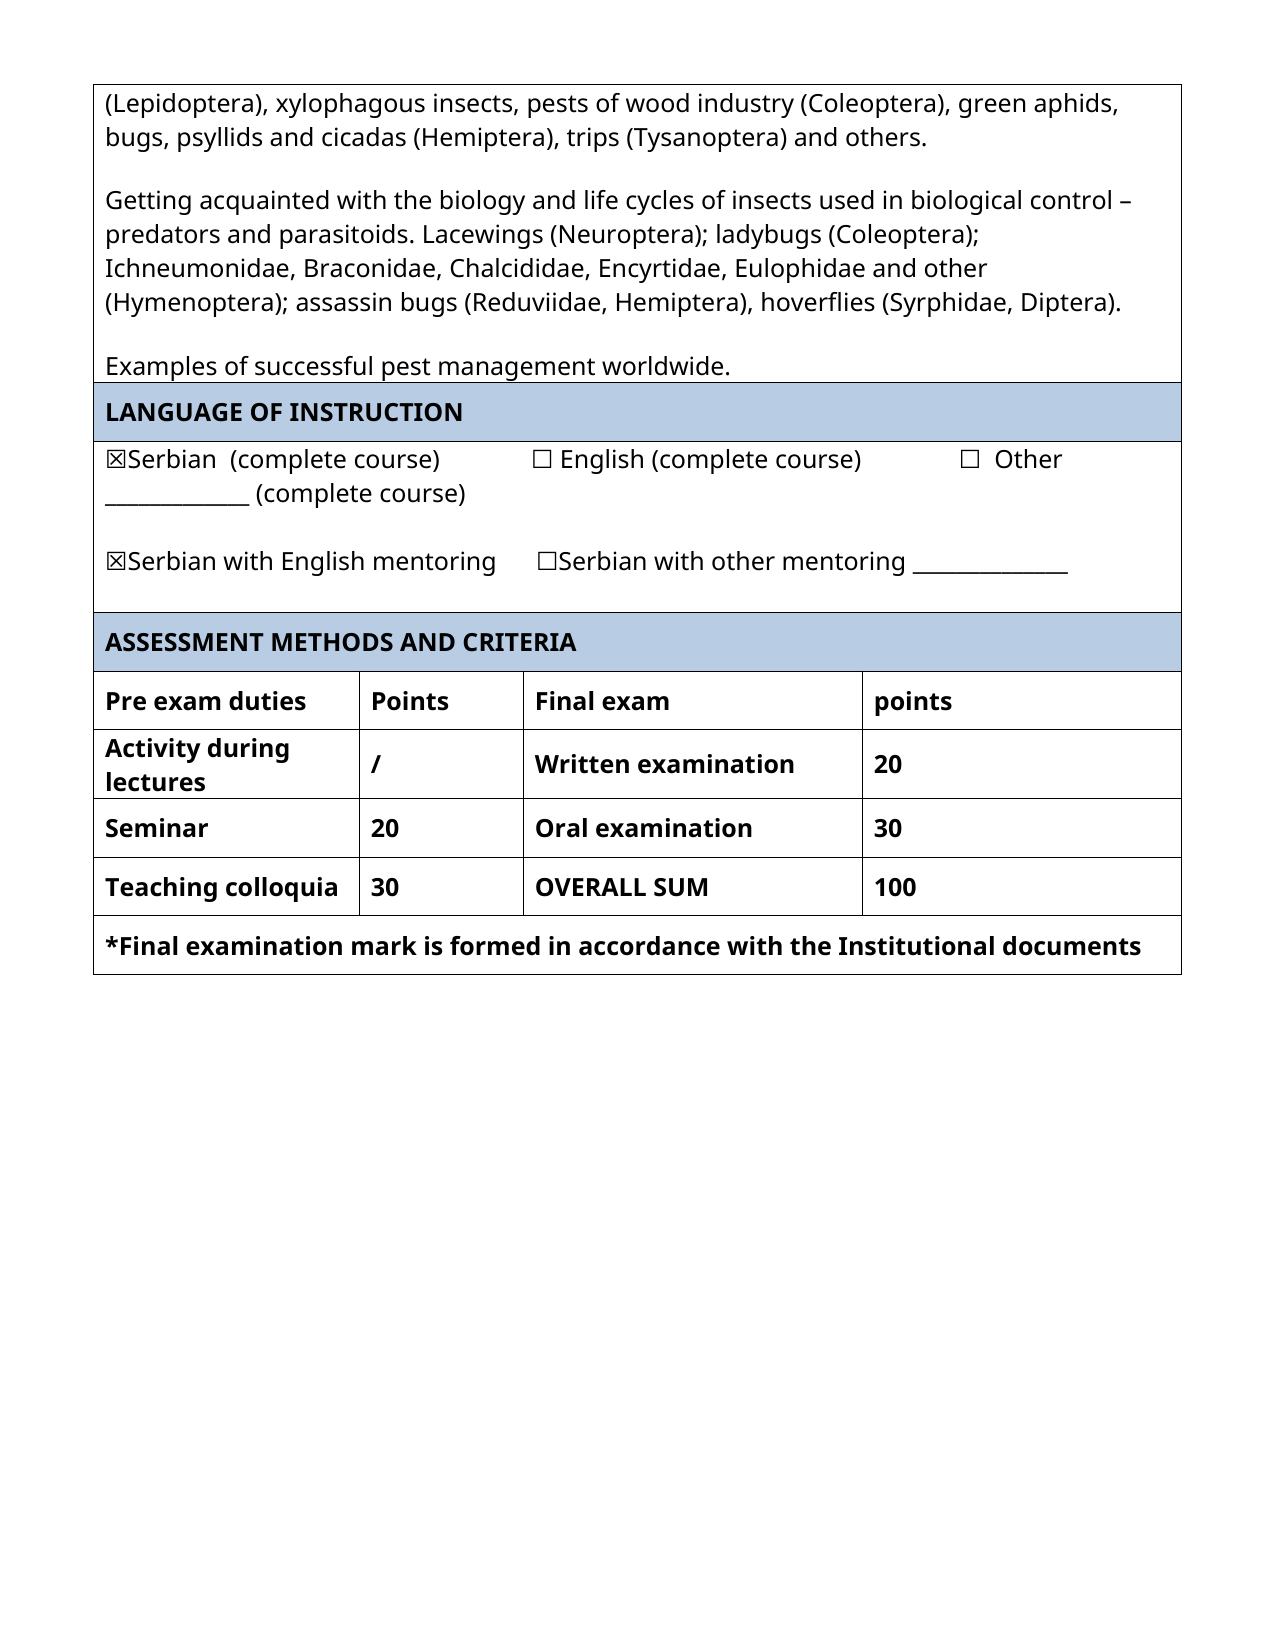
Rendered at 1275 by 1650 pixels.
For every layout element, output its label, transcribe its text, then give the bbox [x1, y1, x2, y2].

table_cell Points [360, 672, 523, 729]
table_cell 20 [360, 799, 523, 857]
table_cell Serbian (complete course) English (complete course) Other _____________ (complete course) Serbian with English mentoring Serbian with other mentoring ______________ [94, 442, 1181, 612]
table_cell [94, 85, 1181, 382]
table_cell 100 [863, 858, 1181, 915]
table_cell Written examination [524, 730, 862, 798]
table_cell 20 [863, 730, 1181, 798]
table_cell Pre exam duties [94, 672, 359, 729]
table_cell ASSESSMENT METHODS AND CRITERIA [94, 613, 1181, 671]
table_cell LANGUAGE OF INSTRUCTION [94, 383, 1181, 441]
table_cell Seminar [94, 799, 359, 857]
table_cell Oral examination [524, 799, 862, 857]
table_cell 30 [863, 799, 1181, 857]
table_cell Activity during lectures [94, 730, 359, 798]
table_cell *Final examination mark is formed in accordance with the Institutional documents [94, 916, 1181, 974]
table_cell OVERALL SUM [524, 858, 862, 915]
table_cell points [863, 672, 1181, 729]
table_cell Final exam [524, 672, 862, 729]
table_cell / [360, 730, 523, 798]
table_cell Teaching colloquia [94, 858, 359, 915]
table_cell 30 [360, 858, 523, 915]
